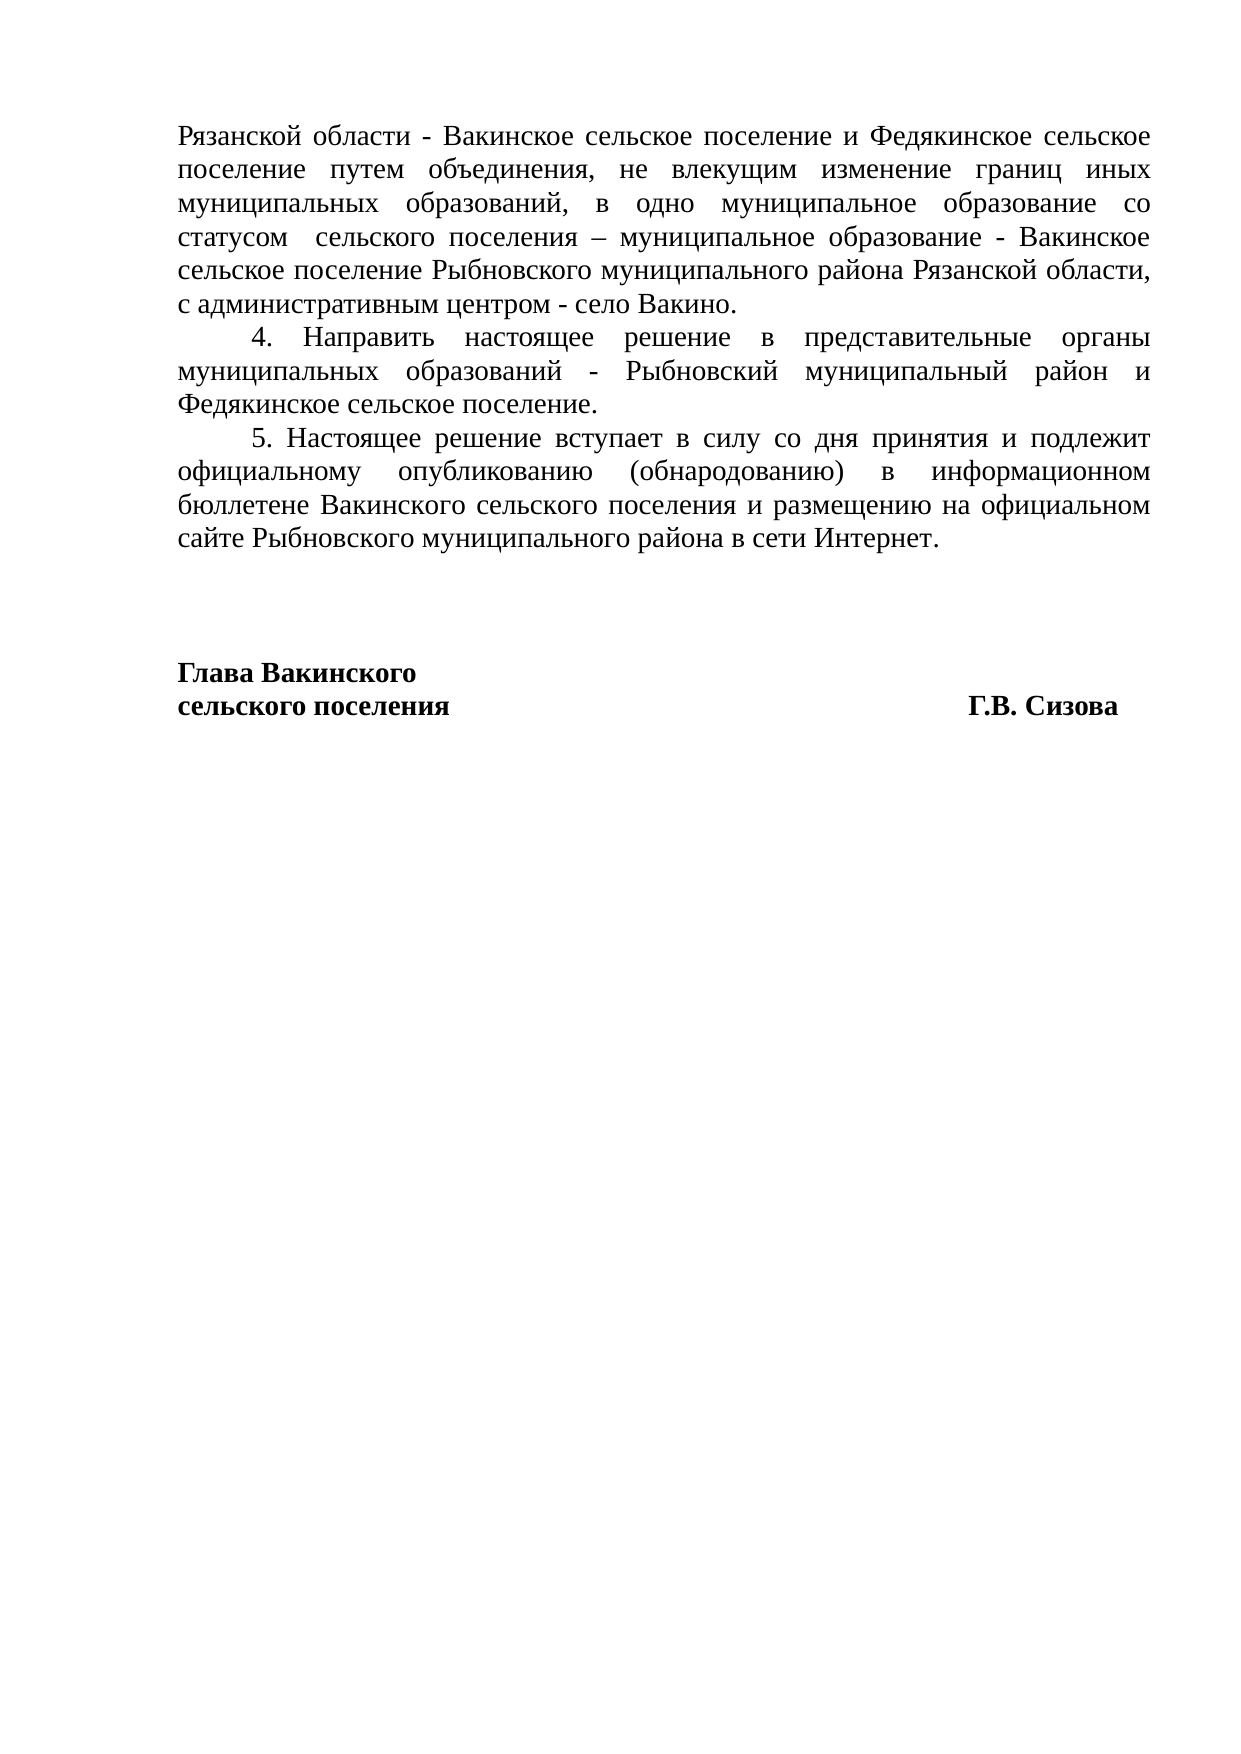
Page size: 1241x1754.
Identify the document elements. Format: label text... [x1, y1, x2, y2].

text 4. Направить настоящее решение в представительные органы муниципальных образований - Рыбновский муниципальный район и Федякинское сельское поселение. [177, 319, 1152, 420]
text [177, 118, 1152, 319]
text Глава Вакинского [177, 655, 1152, 688]
text сельского поселения Г.В. Сизова [177, 688, 1152, 722]
text 5. Настоящее решение вступает в силу со дня принятия и подлежит официальному опубликованию (обнародованию) в информационном бюллетене Вакинского сельского поселения и размещению на официальном сайте Рыбновского муниципального района в сети Интернет. [177, 420, 1152, 554]
